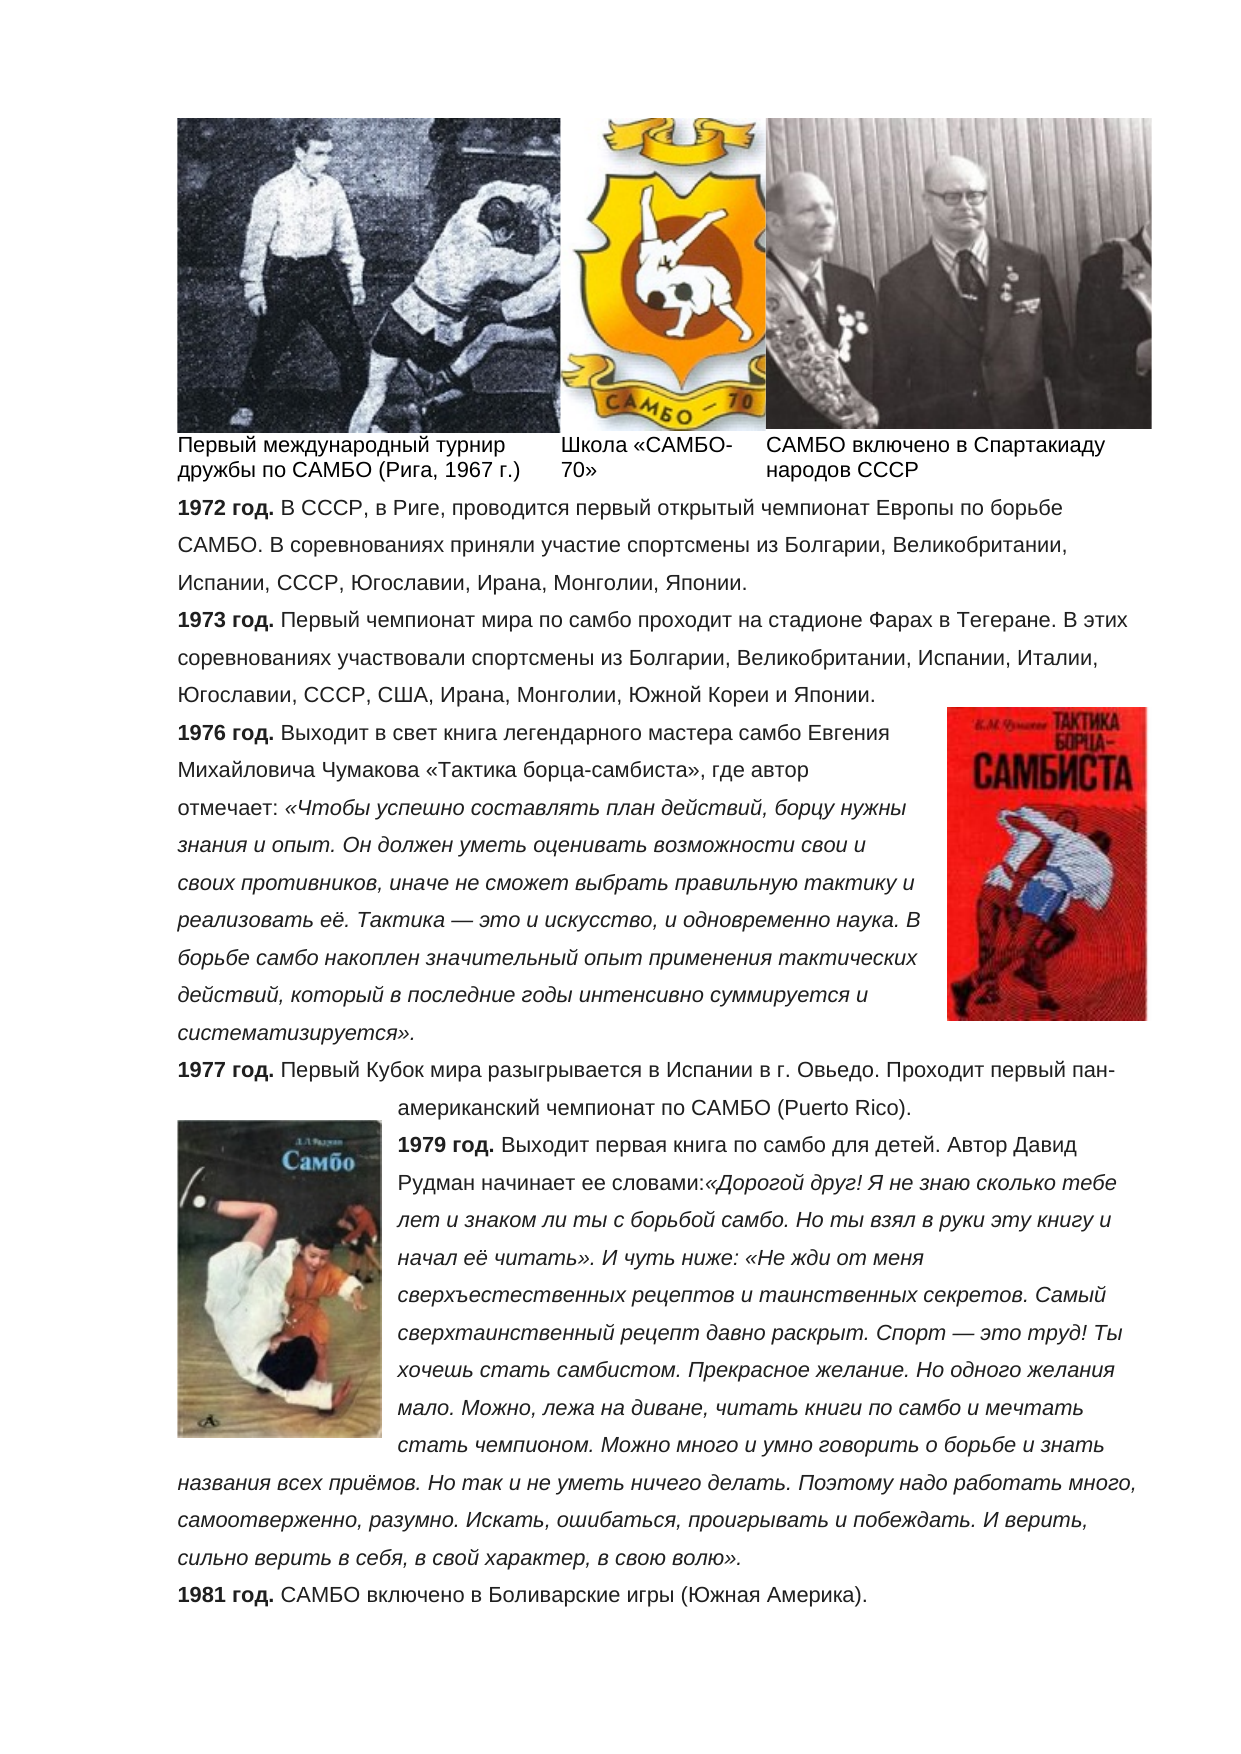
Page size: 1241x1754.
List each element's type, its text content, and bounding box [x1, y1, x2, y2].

picture [177, 118, 1152, 433]
picture [177, 1120, 382, 1438]
text 1973 год. Первый чемпионат мира по самбо проходит на стадионе Фарах в Тегеране. В этих соревнованиях участвовали спортсмены из Болгарии, Великобритании, Испании, Италии, Югославии, СССР, США, Ирана, Монголии, Южной Кореи и Японии. [177, 595, 1152, 708]
table_cell Первый международный турнир дружбы по САМБО (Рига, 1967 г.) [177, 433, 561, 483]
table_cell Школа «САМБО-70» [561, 432, 766, 483]
picture [947, 707, 1152, 1021]
text 1976 год. Выходит в свет книга легендарного мастера самбо Евгения Михайловича Чумакова «Тактика борца-самбиста», где автор отмечает: «Чтобы успешно составлять план действий, борцу нужны знания и опыт. Он должен уметь оценивать возможности свои и своих противников, иначе не сможет выбрать правильную тактику и реализовать её. Тактика — это и искусство, и одновременно наука. В борьбе самбо накоплен значительный опыт применения тактических действий, который в последние годы интенсивно суммируется и систематизируется». [177, 708, 1152, 1045]
table_cell САМБО включено в Спартакиаду народов СССР [766, 432, 1152, 483]
text 1981 год. САМБО включено в Боливарские игры (Южная Америка). [177, 1570, 1152, 1608]
text 1972 год. В СССР, в Риге, проводится первый открытый чемпионат Европы по борьбе САМБО. В соревнованиях приняли участие спортсмены из Болгарии, Великобритании, Испании, СССР, Югославии, Ирана, Монголии, Японии. [177, 483, 1152, 595]
text 1979 год. Выходит первая книга по самбо для детей. Автор Давид Рудман начинает ее словами:«Дорогой друг! Я не знаю сколько тебе лет и знаком ли ты с борьбой самбо. Но ты взял в руки эту книгу и начал её читать». И чуть ниже: «Не жди от меня сверхъестественных рецептов и таинственных секретов. Самый сверхтаинственный рецепт давно раскрыт. Спорт — это труд! Ты хочешь стать самбистом. Прекрасное желание. Но одного желания мало. Можно, лежа на диване, читать книги по самбо и мечтать стать чемпионом. Можно много и умно говорить о борьбе и знать названия всех приёмов. Но так и не уметь ничего делать. Поэтому надо работать много, самоотверженно, разумно. Искать, ошибаться, проигрывать и побеждать. И верить, сильно верить в себя, в свой характер, в свою волю». [177, 1120, 1152, 1570]
text 1977 год. Первый Кубок мира разыгрывается в Испании в г. Овьедо. Проходит первый пан-американский чемпионат по САМБО (Puerto Rico). [177, 1045, 1152, 1120]
